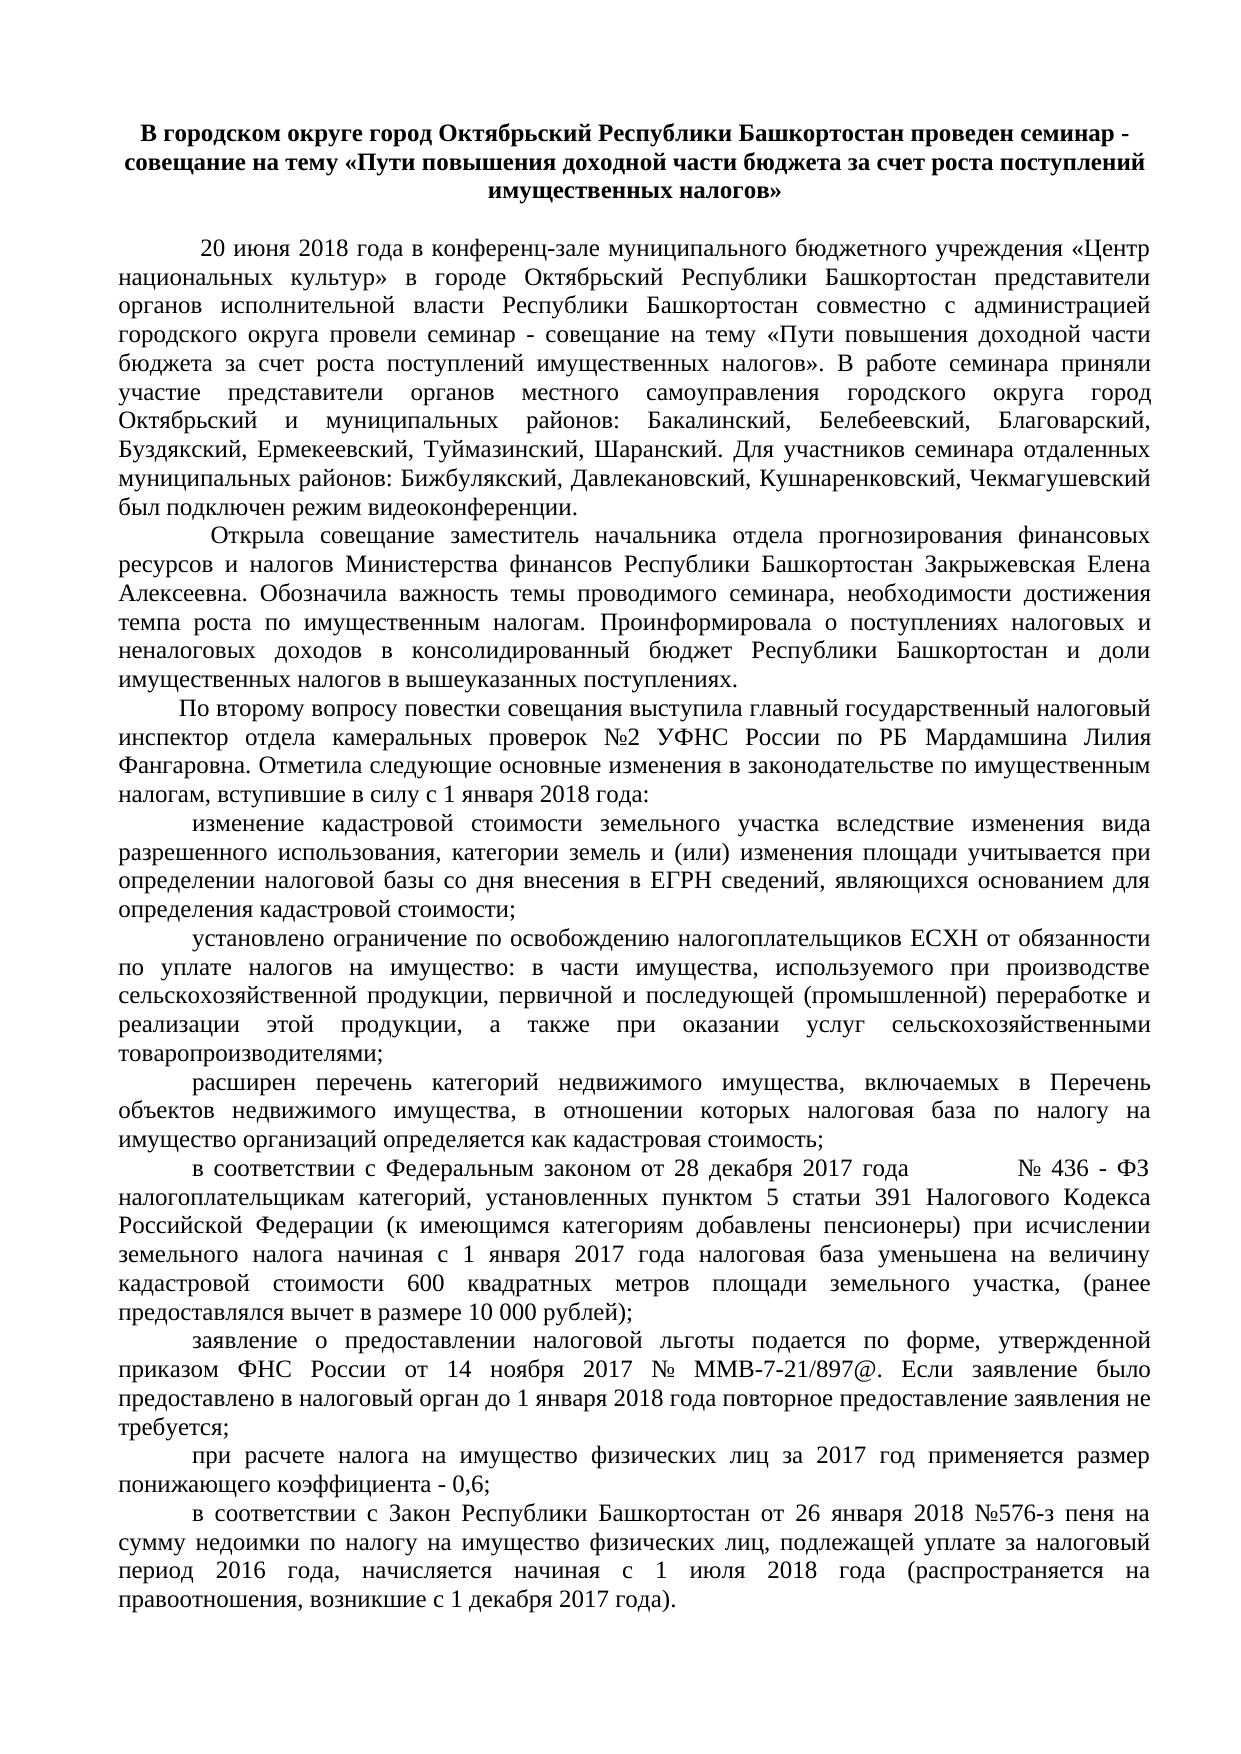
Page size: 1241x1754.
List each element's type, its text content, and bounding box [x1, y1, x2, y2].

text 20 июня 2018 года в конференц-зале муниципального бюджетного учреждения «Центр национальных культур» в городе Октябрьский Республики Башкортостан представители органов исполнительной власти Республики Башкортостан совместно с администрацией городского округа провели семинар - совещание на тему «Пути повышения доходной части бюджета за счет роста поступлений имущественных налогов». В работе семинара приняли участие представители органов местного самоуправления городского округа город Октябрьский и муниципальных районов: Бакалинский, Белебеевский, Благоварский, Буздякский, Ермекеевский, Туймазинский, Шаранский. Для участников семинара отдаленных муниципальных районов: Бижбулякский, Давлекановский, Кушнаренковский, Чекмагушевский был подключен режим видеоконференции. [118, 233, 1152, 521]
text В городском округе город Октябрьский Республики Башкортостан проведен семинар - совещание на тему «Пути повышения доходной части бюджета за счет роста поступлений имущественных налогов» [118, 118, 1152, 204]
text в соответствии с Федеральным законом от 28 декабря 2017 года № 436 - ФЗ налогоплательщикам категорий, установленных пунктом 5 статьи 391 Налогового Кодекса Российской Федерации (к имеющимся категориям добавлены пенсионеры) при исчислении земельного налога начиная с 1 января 2017 года налоговая база уменьшена на величину кадастровой стоимости 600 квадратных метров площади земельного участка, (ранее предоставлялся вычет в размере 10 000 рублей); [118, 1153, 1152, 1326]
text По второму вопросу повестки совещания выступила главный государственный налоговый инспектор отдела камеральных проверок №2 УФНС России по РБ Мардамшина Лилия Фангаровна. Отметила следующие основные изменения в законодательстве по имущественным налогам, вступившие в силу с 1 января 2018 года: [118, 693, 1152, 808]
text при расчете налога на имущество физических лиц за 2017 год применяется размер понижающего коэффициента - 0,6; [118, 1441, 1152, 1498]
text расширен перечень категорий недвижимого имущества, включаемых в Перечень объектов недвижимого имущества, в отношении которых налоговая база по налогу на имущество организаций определяется как кадастровая стоимость; [118, 1067, 1152, 1153]
text установлено ограничение по освобождению налогоплательщиков ЕСХН от обязанности по уплате налогов на имущество: в части имущества, используемого при производстве сельскохозяйственной продукции, первичной и последующей (промышленной) переработке и реализации этой продукции, а также при оказании услуг сельскохозяйственными товаропроизводителями; [118, 923, 1152, 1067]
text Открыла совещание заместитель начальника отдела прогнозирования финансовых ресурсов и налогов Министерства финансов Республики Башкортостан Закрыжевская Елена Алексеевна. Обозначила важность темы проводимого семинара, необходимости достижения темпа роста по имущественным налогам. Проинформировала о поступлениях налоговых и неналоговых доходов в консолидированный бюджет Республики Башкортостан и доли имущественных налогов в вышеуказанных поступлениях. [118, 521, 1152, 693]
text изменение кадастровой стоимости земельного участка вследствие изменения вида разрешенного использования, категории земель и (или) изменения площади учитывается при определении налоговой базы со дня внесения в ЕГРН сведений, являющихся основанием для определения кадастровой стоимости; [118, 808, 1152, 923]
text в соответствии с Закон Республики Башкортостан от 26 января 2018 №576-з пеня на сумму недоимки по налогу на имущество физических лиц, подлежащей уплате за налоговый период 2016 года, начисляется начиная с 1 июля 2018 года (распространяется на правоотношения, возникшие с 1 декабря 2017 года). [118, 1498, 1152, 1613]
text заявление о предоставлении налоговой льготы подается по форме, утвержденной приказом ФНС России от 14 ноября 2017 № ММВ-7-21/897@. Если заявление было предоставлено в налоговый орган до 1 января 2018 года повторное предоставление заявления не требуется; [118, 1326, 1152, 1441]
